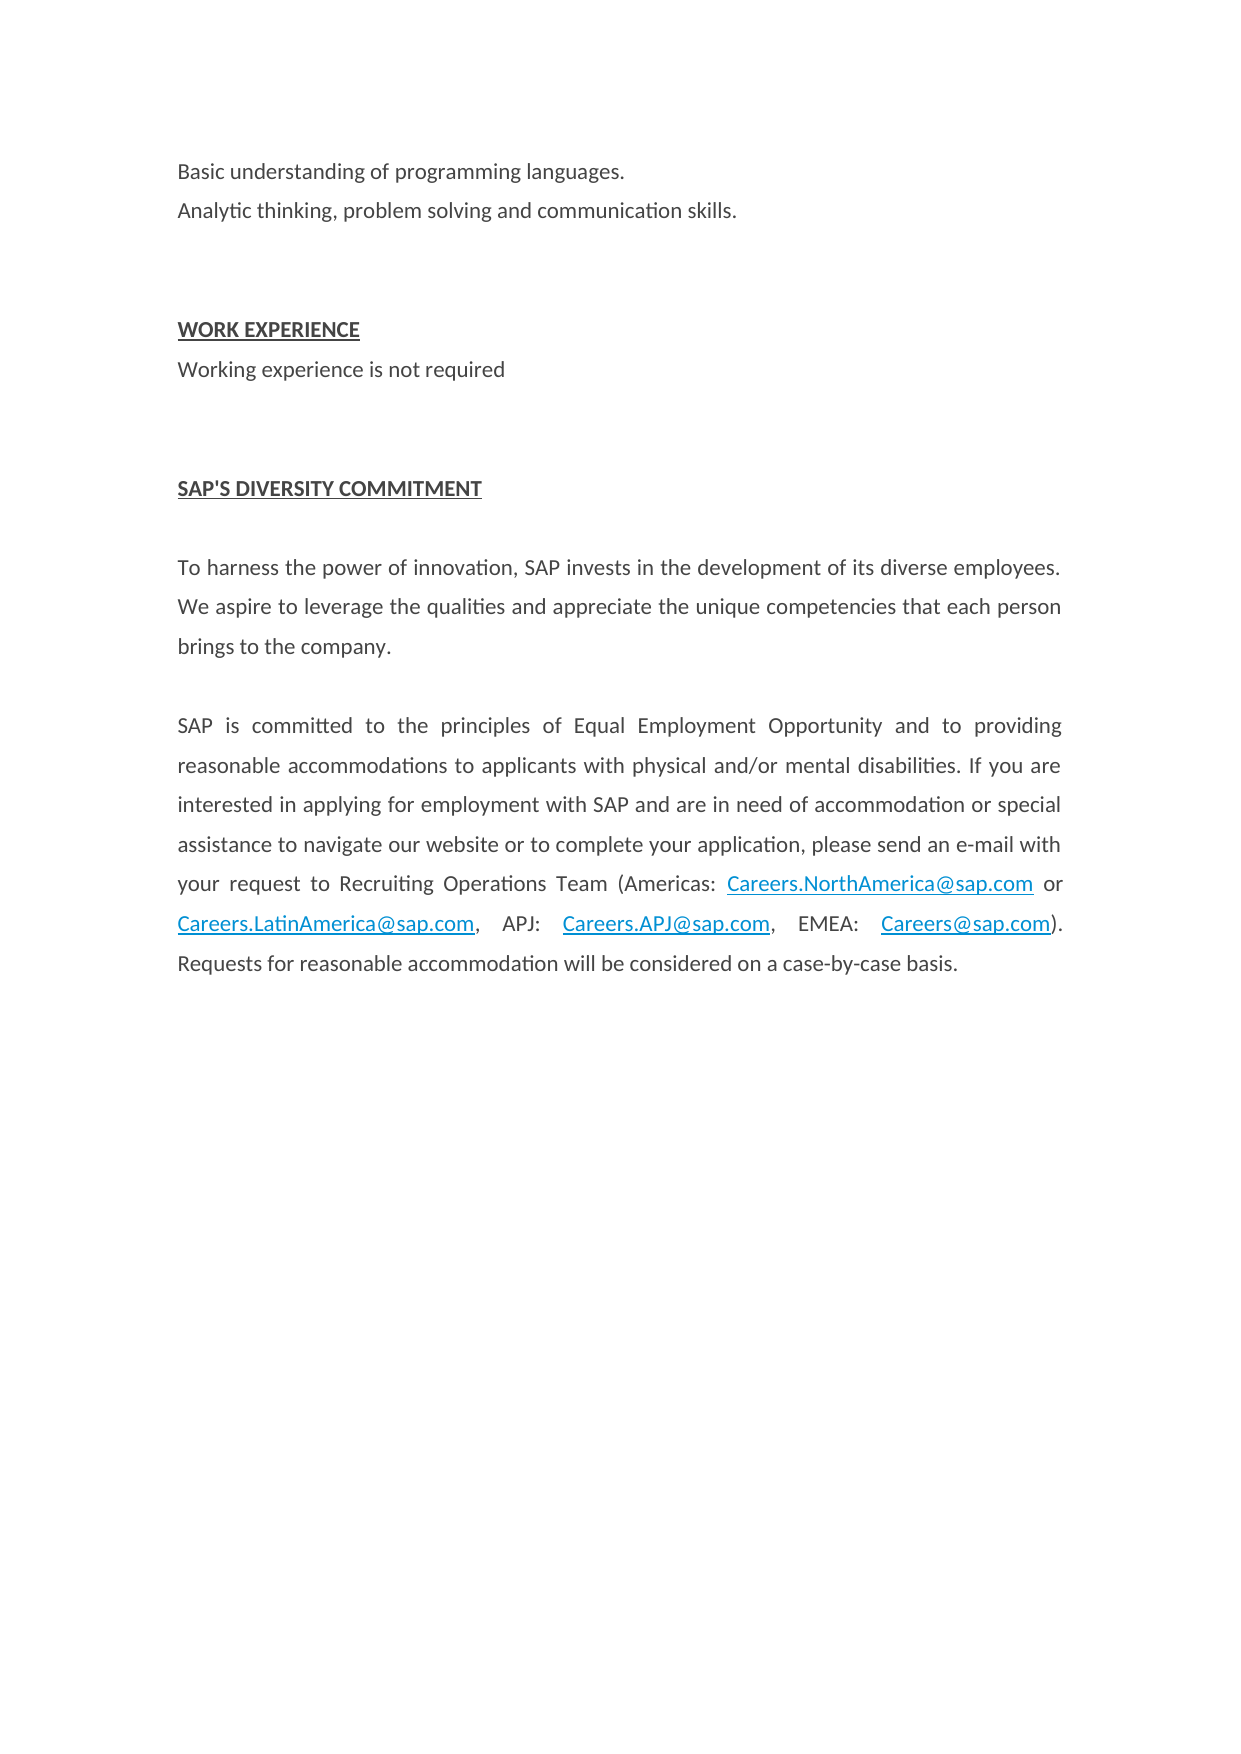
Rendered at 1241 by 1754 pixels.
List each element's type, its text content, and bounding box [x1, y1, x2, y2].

text To harness the power of innovation, SAP invests in the development of its diverse employees. We aspire to leverage the qualities and appreciate the unique competencies that each person brings to the company. [177, 543, 1063, 662]
text WORK EXPERIENCE [177, 306, 1063, 346]
text Analytic thinking, problem solving and communication skills. [177, 187, 1063, 227]
text SAP'S DIVERSITY COMMITMENT [177, 464, 1063, 504]
text SAP is committed to the principles of Equal Employment Opportunity and to providing reasonable accommodations to applicants with physical and/or mental disabilities. If you are interested in applying for employment with SAP and are in need of accommodation or special assistance to navigate our website or to complete your application, please send an e-mail with your request to Recruiting Operations Team (Americas: Careers.NorthAmerica@sap.com or Careers.LatinAmerica@sap.com, APJ: Careers.APJ@sap.com, EMEA: Careers@sap.com). Requests for reasonable accommodation will be considered on a case-by-case basis. [177, 702, 1063, 979]
text Working experience is not required [177, 346, 1063, 385]
text Basic understanding of programming languages. [177, 148, 1063, 187]
